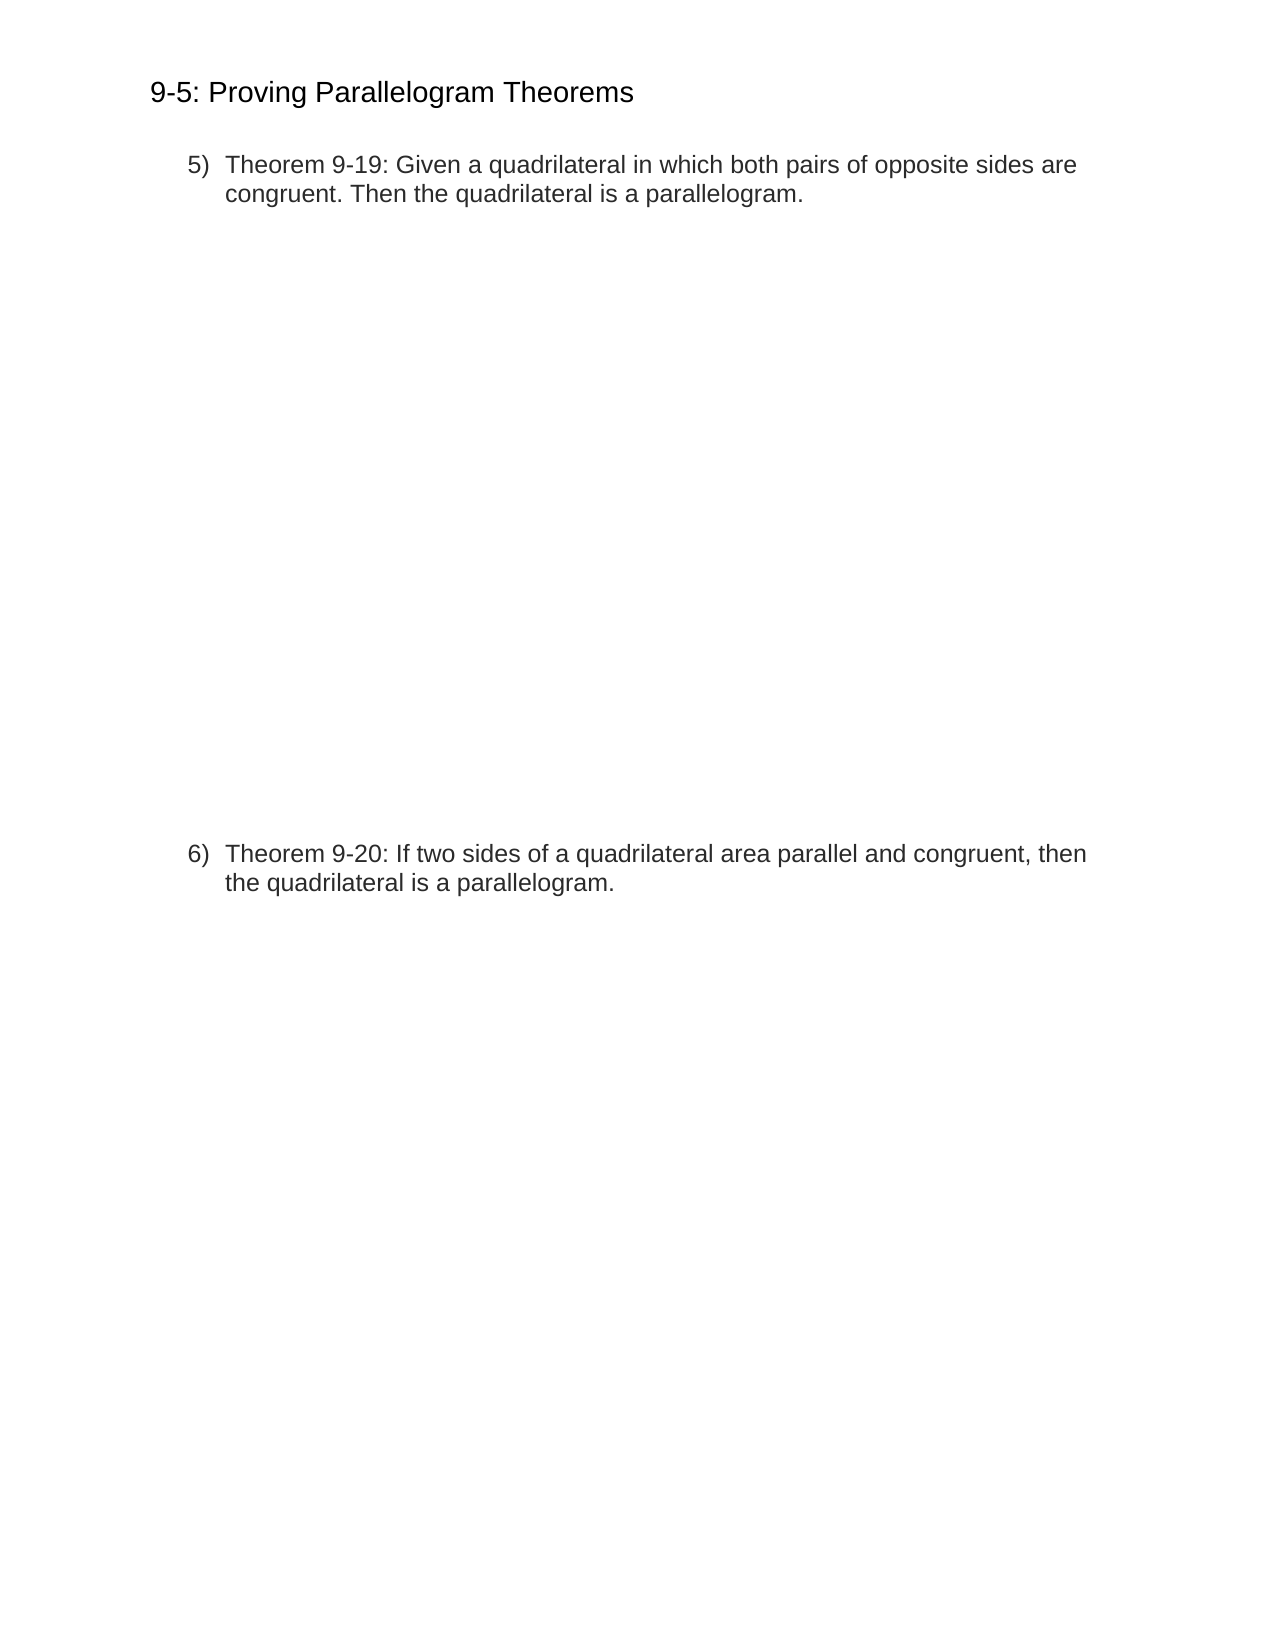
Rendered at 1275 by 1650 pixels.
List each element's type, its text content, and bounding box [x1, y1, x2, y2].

list Theorem 9-20: If two sides of a quadrilateral area parallel and congruent, then the quadrilateral is a parallelogram. [187, 839, 1125, 896]
list Theorem 9-19: Given a quadrilateral in which both pairs of opposite sides are congruent. Then the quadrilateral is a parallelogram. [804, 150, 1125, 207]
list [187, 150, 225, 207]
